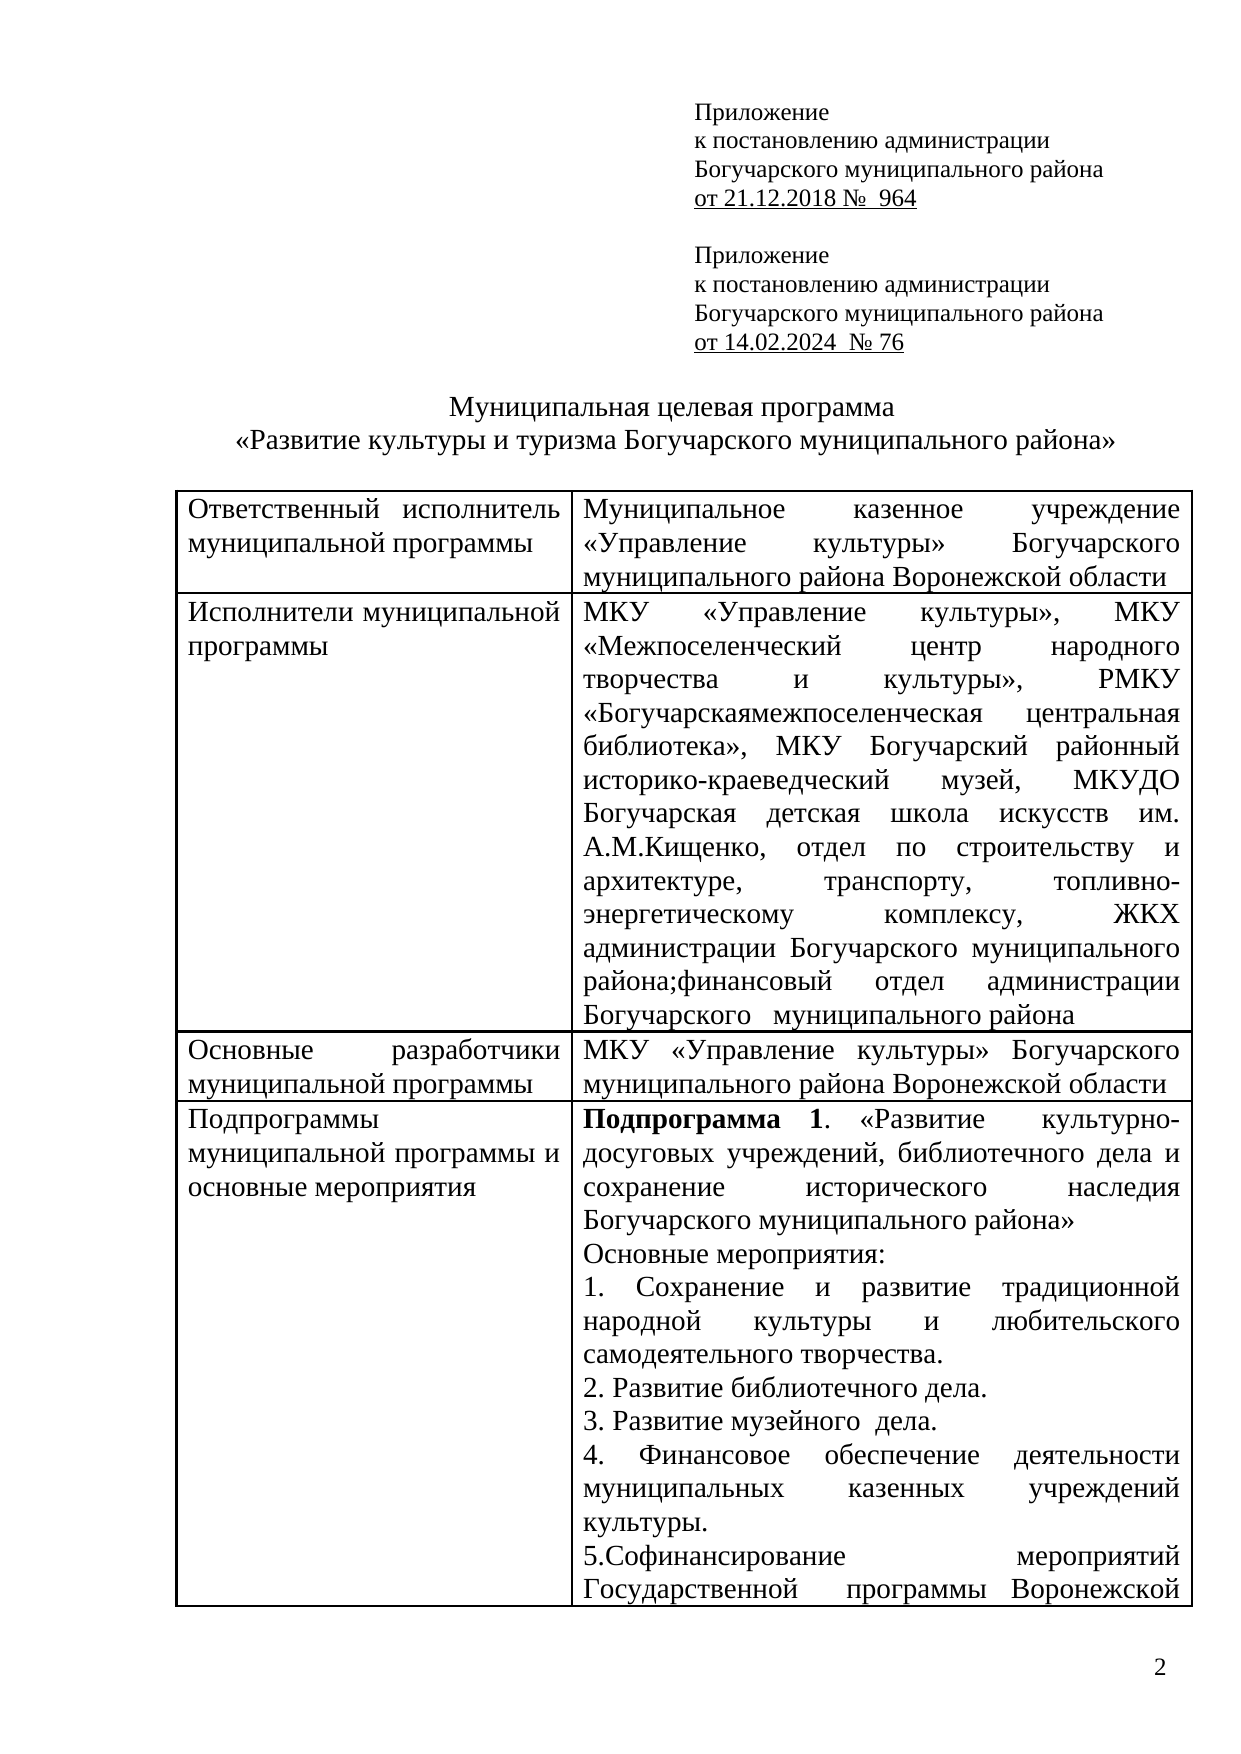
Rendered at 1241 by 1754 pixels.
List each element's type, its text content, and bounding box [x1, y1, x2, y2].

text от 14.02.2024 № 76 [694, 327, 1167, 355]
text к постановлению администрации Богучарского муниципального района [694, 269, 1167, 327]
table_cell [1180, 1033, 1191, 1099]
text Муниципальная целевая программа [177, 389, 1167, 422]
table_cell Основные разработчики муниципальной программы [178, 1033, 571, 1099]
table_header Ответственный исполнитель муниципальной программы [178, 492, 571, 592]
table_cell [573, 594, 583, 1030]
text Приложение [694, 240, 1167, 269]
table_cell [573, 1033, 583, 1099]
text от 21.12.2018 № 964 [694, 183, 1167, 212]
table_cell Исполнители муниципальной программы [178, 594, 571, 1030]
text к постановлению администрации Богучарского муниципального района [694, 125, 1167, 183]
table_header Муниципальное казенное учреждение «Управление культуры» Богучарского муниципального района Воронежской области [573, 492, 1191, 592]
text Приложение [694, 97, 1167, 125]
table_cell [573, 1102, 1191, 1605]
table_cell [178, 1102, 571, 1605]
text «Развитие культуры и туризма Богучарского муниципального района» [177, 422, 1167, 456]
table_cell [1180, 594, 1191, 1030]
